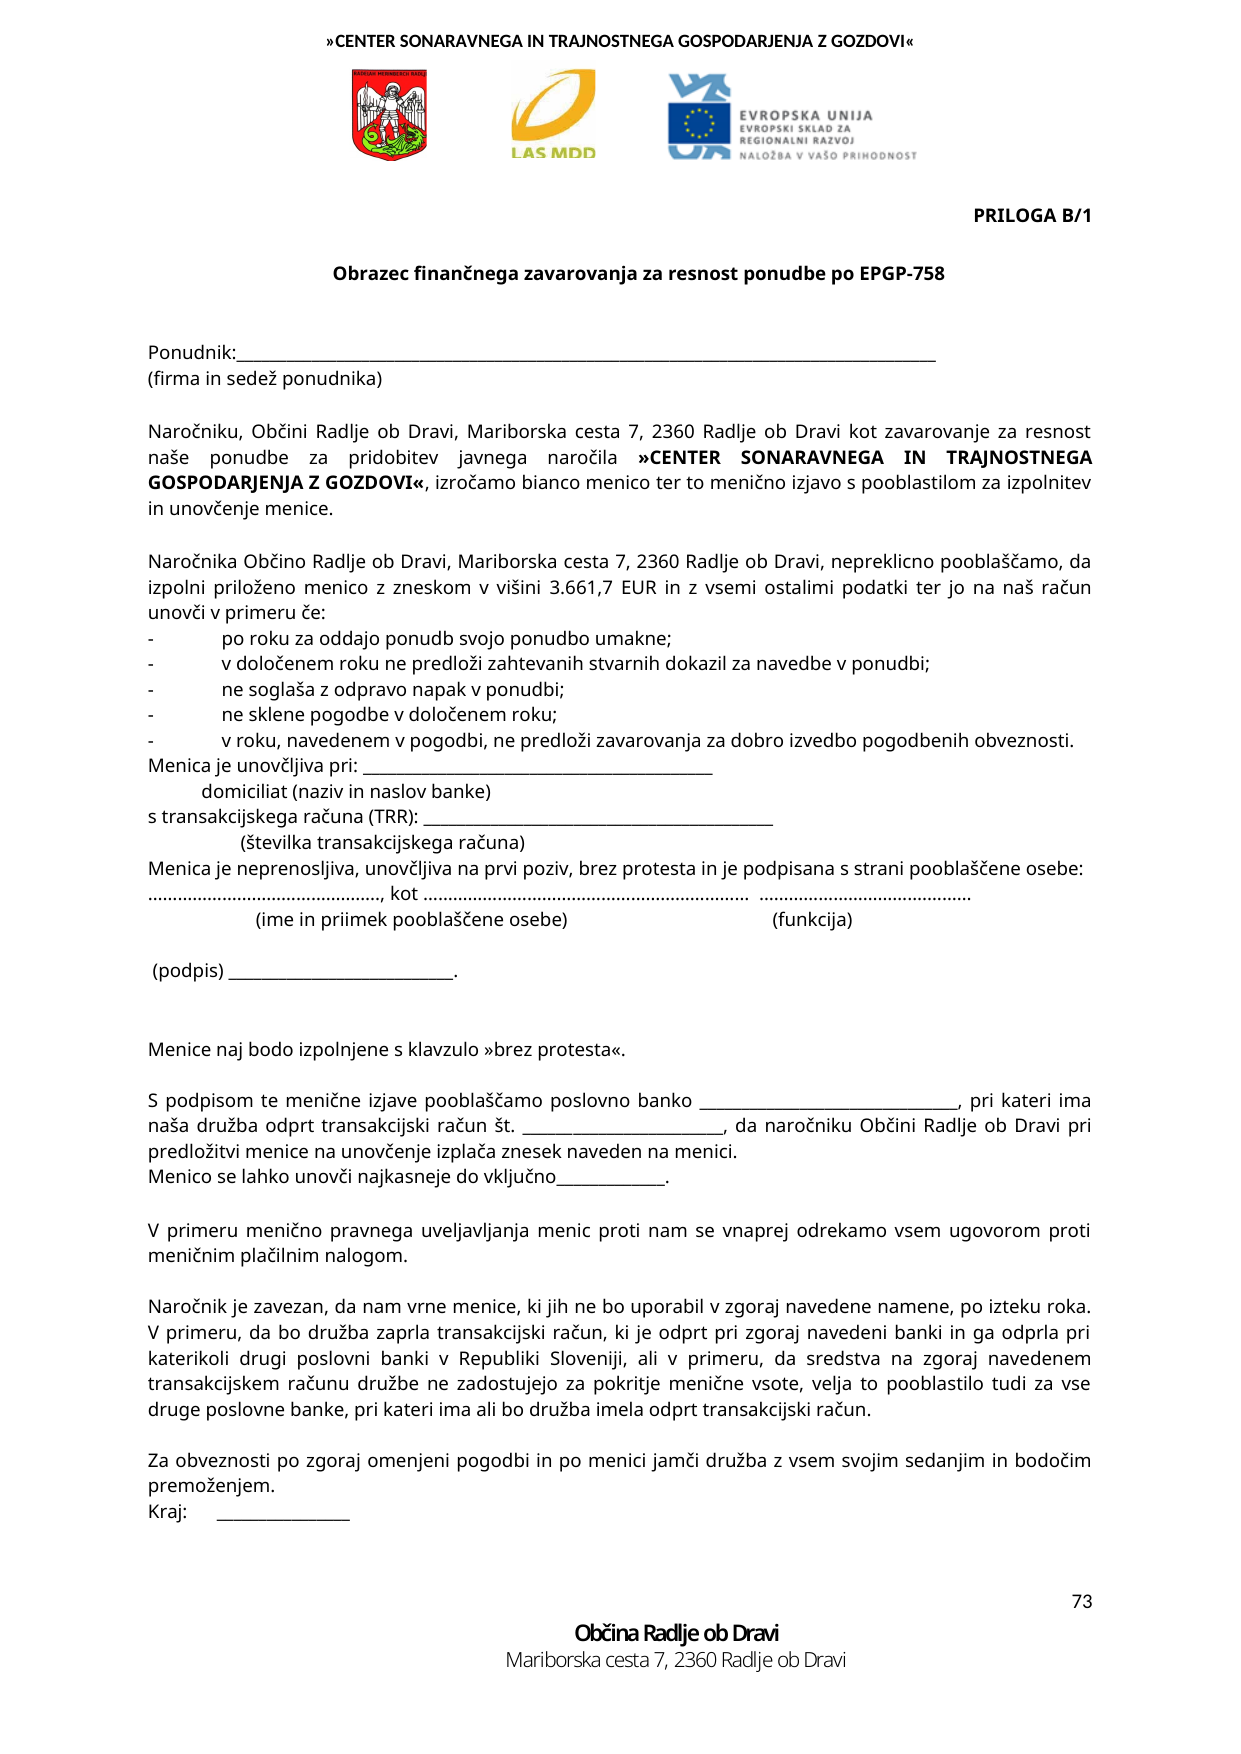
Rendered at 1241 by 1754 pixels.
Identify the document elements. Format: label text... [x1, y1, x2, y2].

text Ponudnik:____________________________________________________________________________________ [148, 339, 1092, 365]
text s transakcijskega računa (TRR): __________________________________________ [148, 804, 1092, 829]
text S podpisom te menične izjave pooblaščamo poslovno banko _______________________________, pri kateri ima naša družba odprt transakcijski račun št. ________________________, da naročniku Občini Radlje ob Dravi pri predložitvi menice na unovčenje izplača znesek naveden na menici. [148, 1087, 1092, 1164]
picture [653, 60, 928, 169]
picture [348, 68, 427, 159]
text (podpis) ___________________________. [148, 957, 1092, 982]
text ……………………………………….., kot ………………………………………………………… …………………………….……… [148, 880, 1092, 906]
text Obrazec finančnega zavarovanja za resnost ponudbe po EPGP-758 [148, 260, 1092, 286]
picture [511, 60, 596, 157]
text (firma in sedež ponudnika) [148, 365, 1092, 391]
text - v roku, navedenem v pogodbi, ne predloži zavarovanja za dobro izvedbo pogodbenih obveznosti. [148, 727, 1092, 753]
text Za obveznosti po zgoraj omenjeni pogodbi in po menici jamči družba z vsem svojim sedanjim in bodočim premoženjem. [148, 1447, 1092, 1498]
text - ne sklene pogodbe v določenem roku; [148, 702, 1092, 727]
text Menica je unovčljiva pri: __________________________________________ [148, 753, 1092, 778]
text domiciliat (naziv in naslov banke) [148, 778, 1092, 804]
text Naročniku, Občini Radlje ob Dravi, Mariborska cesta 7, 2360 Radlje ob Dravi kot zavarovanje za resnost naše ponudbe za pridobitev javnega naročila »CENTER SONARAVNEGA IN TRAJNOSTNEGA GOSPODARJENJA Z GOZDOVI«, izročamo bianco menico ter to menično izjavo s pooblastilom za izpolnitev in unovčenje menice. [148, 418, 1092, 521]
text Menica je neprenosljiva, unovčljiva na prvi poziv, brez protesta in je podpisana s strani pooblaščene osebe: [148, 855, 1092, 880]
text PRILOGA B/1 [148, 203, 1092, 228]
text (številka transakcijskega računa) [148, 829, 1092, 855]
text Naročnik je zavezan, da nam vrne menice, ki jih ne bo uporabil v zgoraj navedene namene, po izteku roka. V primeru, da bo družba zaprla transakcijski račun, ki je odprt pri zgoraj navedeni banki in ga odprla pri katerikoli drugi poslovni banki v Republiki Sloveniji, ali v primeru, da sredstva na zgoraj navedenem transakcijskem računu družbe ne zadostujejo za pokritje menične vsote, velja to pooblastilo tudi za vse druge poslovne banke, pri kateri ima ali bo družba imela odprt transakcijski račun. [148, 1294, 1092, 1421]
text - po roku za oddajo ponudb svojo ponudbo umakne; [148, 625, 1092, 651]
text (ime in priimek pooblaščene osebe) (funkcija) [148, 906, 1092, 957]
text Kraj: ________________ [148, 1498, 1092, 1523]
text Menice naj bodo izpolnjene s klavzulo »brez protesta«. [148, 1036, 1092, 1062]
text - v določenem roku ne predloži zahtevanih stvarnih dokazil za navedbe v ponudbi; [148, 651, 1092, 676]
text V primeru menično pravnega uveljavljanja menic proti nam se vnaprej odrekamo vsem ugovorom proti meničnim plačilnim nalogom. [148, 1217, 1092, 1268]
text - ne soglaša z odpravo napak v ponudbi; [148, 676, 1092, 702]
text Menico se lahko unovči najkasneje do vključno_____________. [148, 1164, 1092, 1189]
text Naročnika Občino Radlje ob Dravi, Mariborska cesta 7, 2360 Radlje ob Dravi, nepreklicno pooblaščamo, da izpolni priloženo menico z zneskom v višini 3.661,7 EUR in z vsemi ostalimi podatki ter jo na naš račun unovči v primeru če: [148, 549, 1092, 625]
